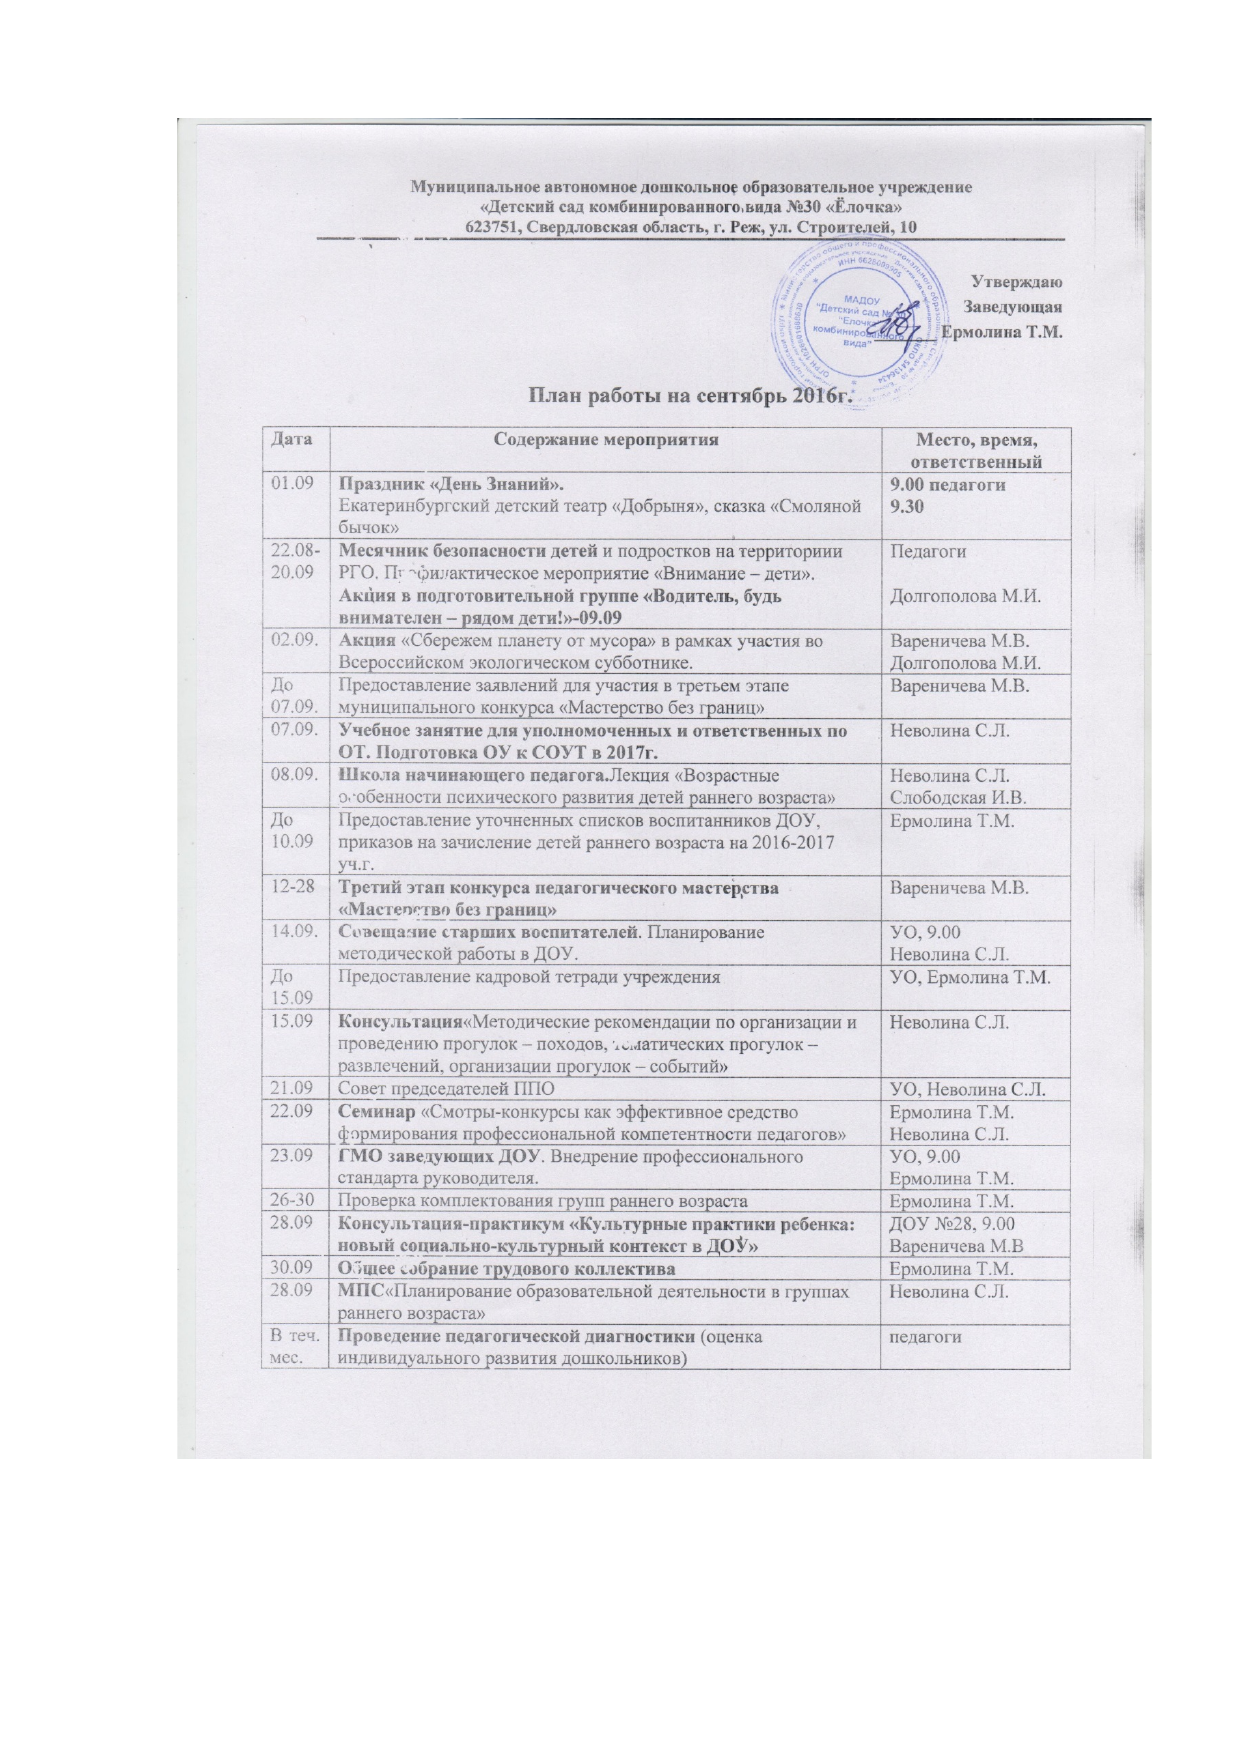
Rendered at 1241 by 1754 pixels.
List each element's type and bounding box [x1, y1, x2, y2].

picture [177, 118, 1152, 1459]
